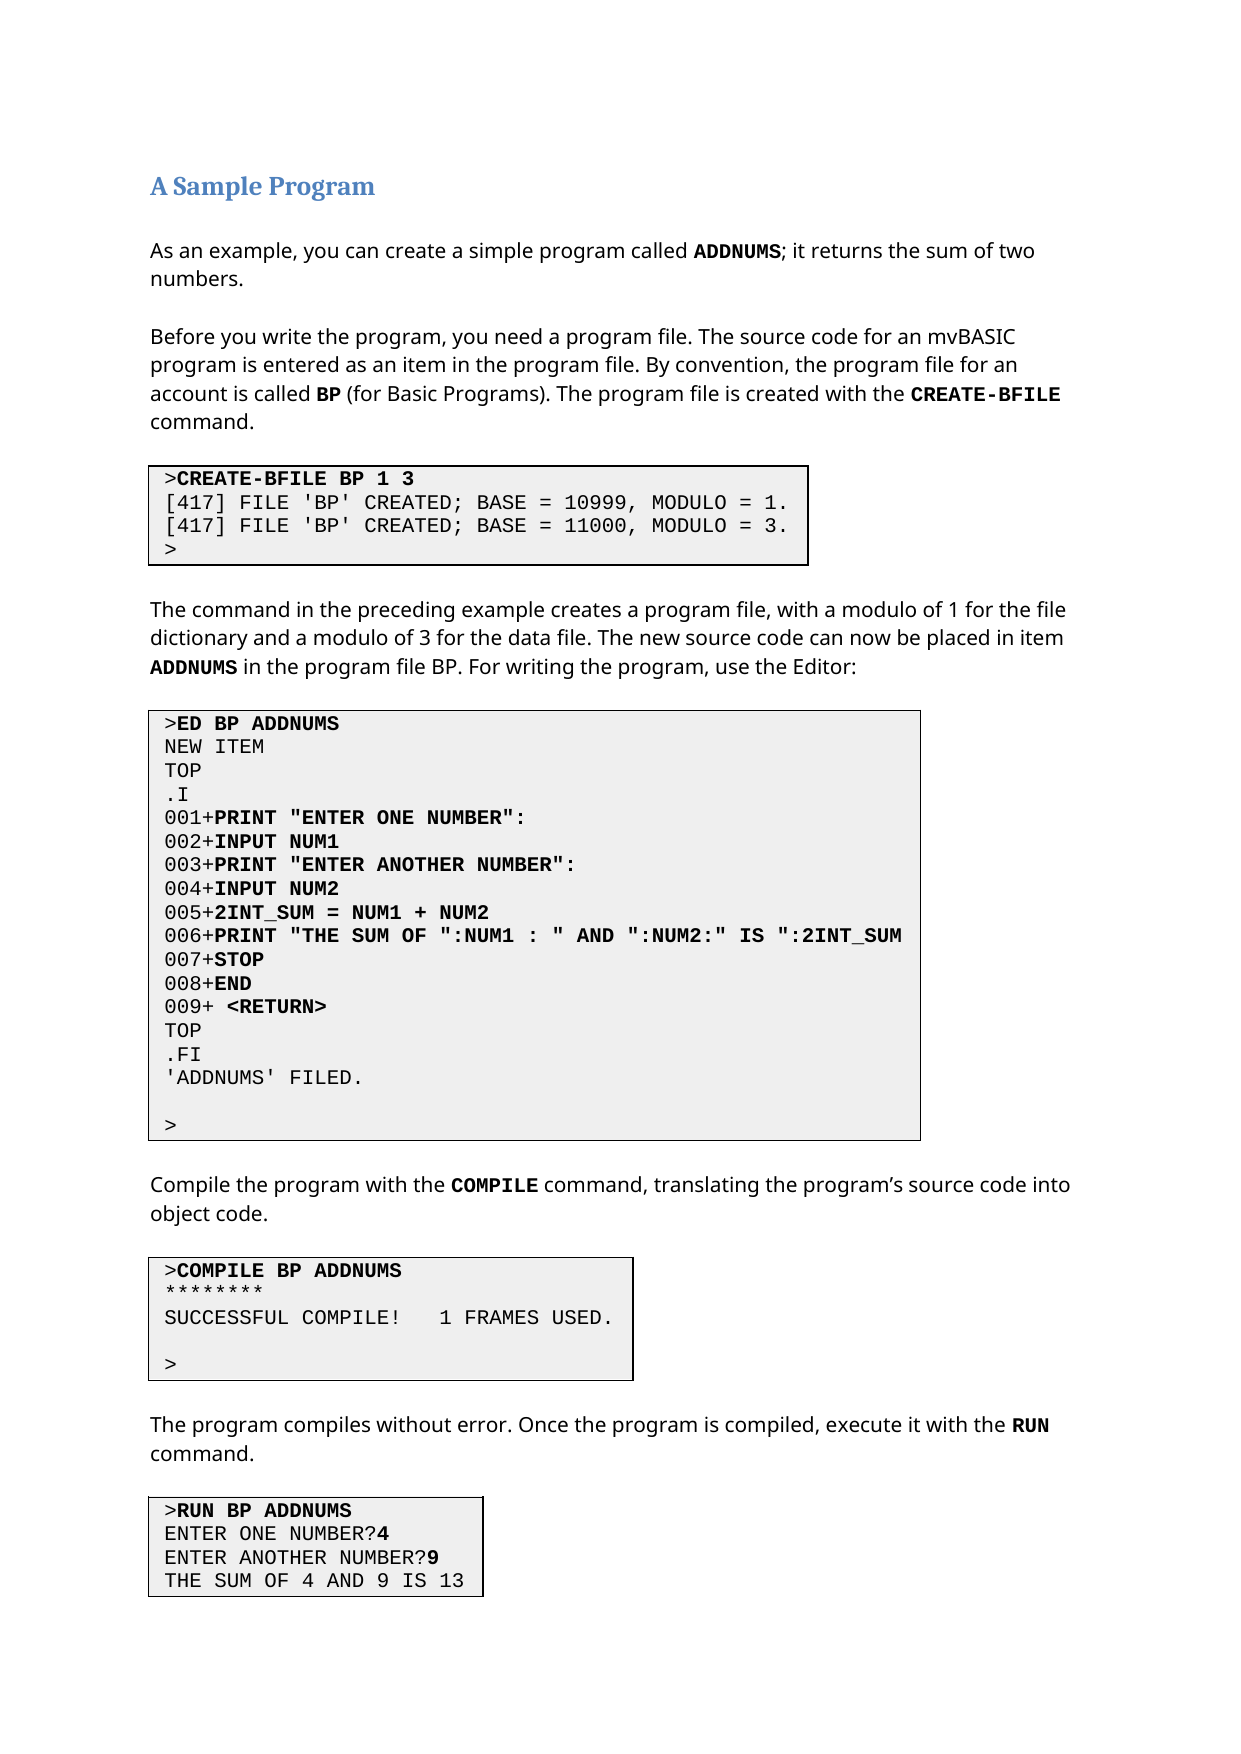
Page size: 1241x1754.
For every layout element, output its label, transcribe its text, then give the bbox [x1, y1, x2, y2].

text The command in the preceding example creates a program file, with a modulo of 1 for the file dictionary and a modulo of 3 for the data file. The new source code can now be placed in item ADDNUMS in the program file BP. For writing the program, use the Editor: [150, 595, 1090, 680]
table_header >COMPILE BP ADDNUMS ******** SUCCESSFUL COMPILE! 1 FRAMES USED. > [149, 1258, 632, 1379]
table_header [149, 1498, 482, 1596]
text Compile the program with the COMPILE command, translating the program’s source code into object code. [150, 1171, 1090, 1227]
text As an example, you can create a simple program called ADDNUMS; it returns the sum of two numbers. [150, 236, 1090, 293]
table_header >ED BP ADDNUMS NEW ITEM TOP .I 001+PRINT "ENTER ONE NUMBER": 002+INPUT NUM1 003+PRINT "ENTER ANOTHER NUMBER": 004+INPUT NUM2 005+2INT_SUM = NUM1 + NUM2 006+PRINT "THE SUM OF ":NUM1 : " AND ":NUM2:" IS ":2INT_SUM 007+STOP 008+END 009+ <RETURN> TOP .FI 'ADDNUMS' FILED. > [149, 711, 920, 1140]
text The program compiles without error. Once the program is compiled, execute it with the RUN command. [150, 1410, 1090, 1467]
text Before you write the program, you need a program file. The source code for an mvBASIC program is entered as an item in the program file. By convention, the program file for an account is called BP (for Basic Programs). The program file is created with the CREATE-BFILE command. [150, 322, 1090, 436]
table_header >CREATE-BFILE BP 1 3 [417] FILE 'BP' CREATED; BASE = 10999, MODULO = 1. [417] FILE 'BP' CREATED; BASE = 11000, MODULO = 3. > [149, 467, 807, 564]
subtitle A Sample Program [150, 171, 1090, 202]
